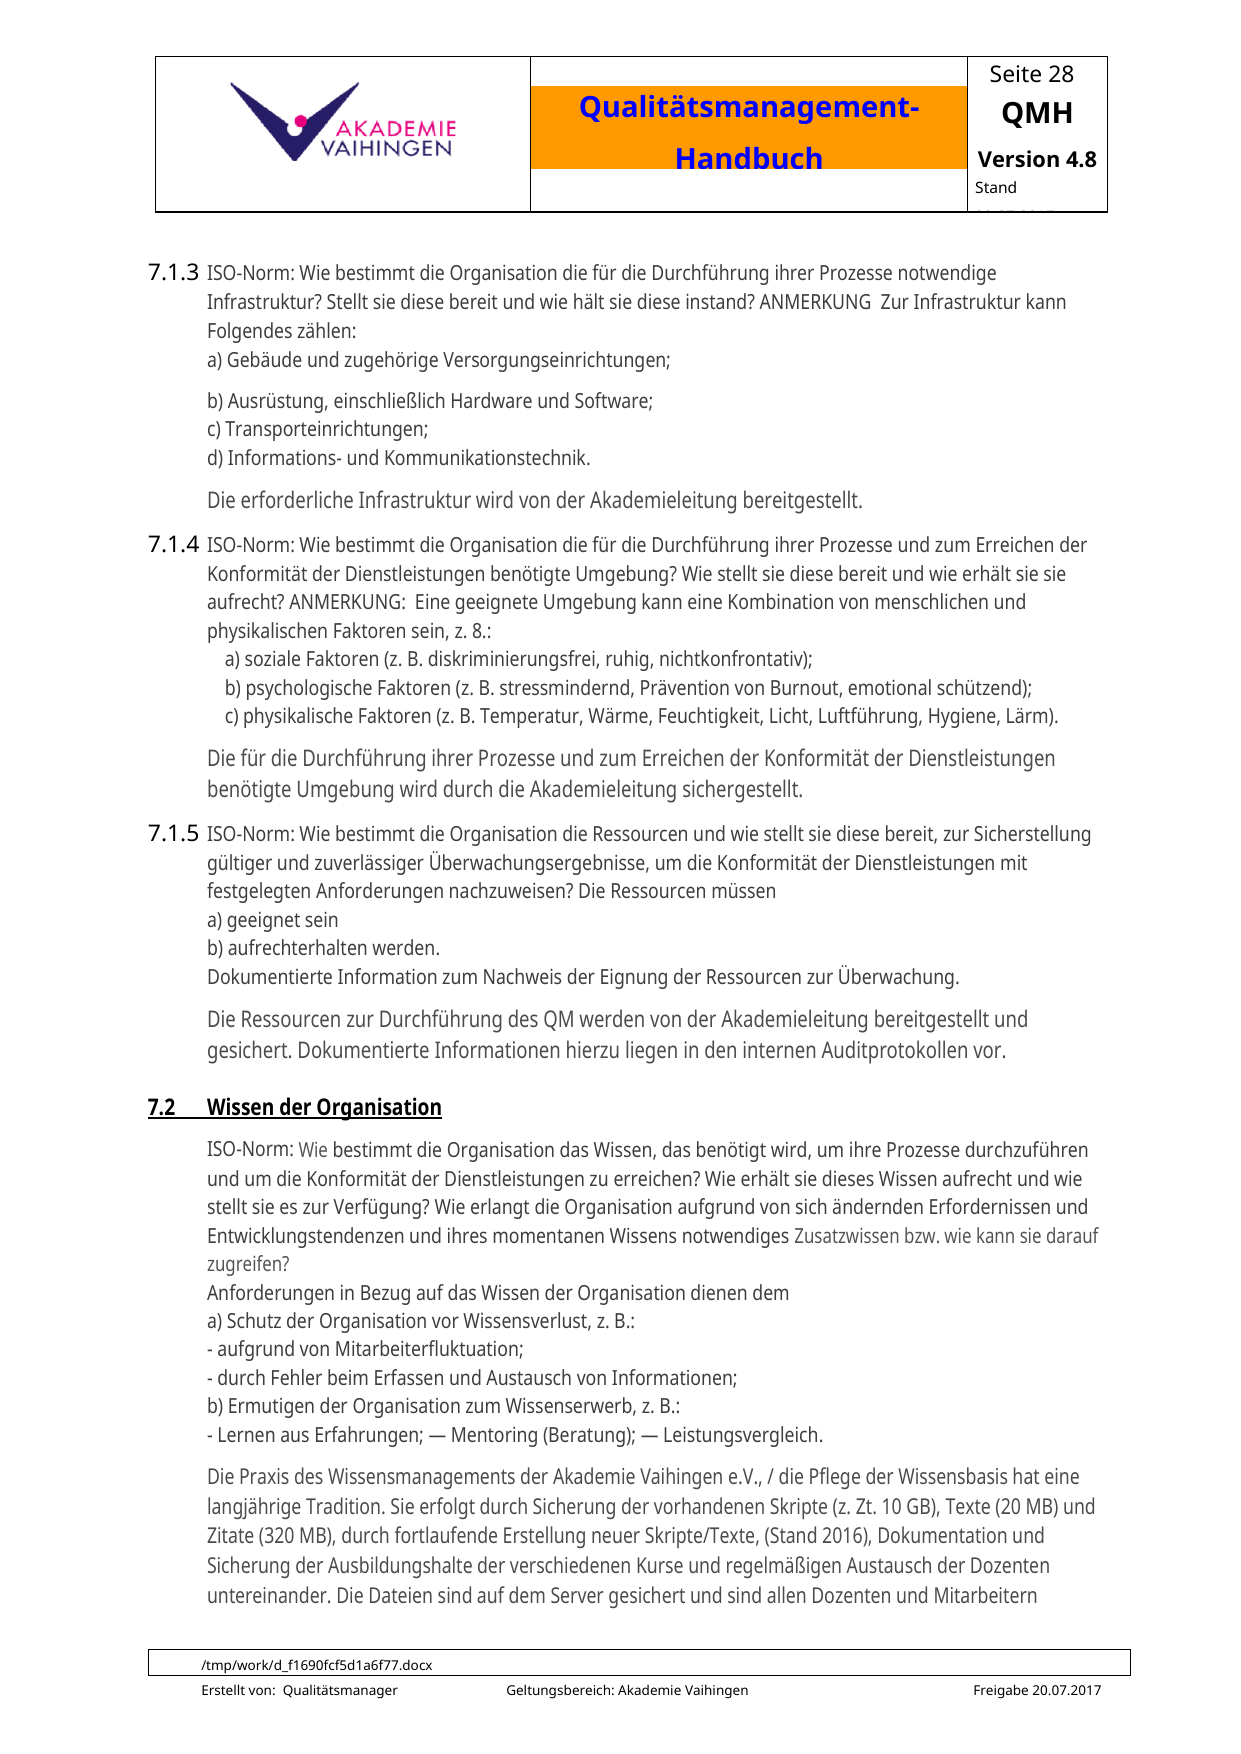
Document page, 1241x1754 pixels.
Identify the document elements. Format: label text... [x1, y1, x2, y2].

text d) Informations- und Kommunikationstechnik. [207, 443, 1107, 471]
text ISO-Norm: Wie bestimmt die Organisation das Wissen, das benötigt wird, um ihre Prozesse durchzuführen und um die Konformität der Dienstleistungen zu erreichen? Wie erhält sie dieses Wissen aufrecht und wie stellt sie es zur Verfügung? Wie erlangt die Organisation aufgrund von sich ändernden Erfordernissen und Entwicklungstendenzen und ihres momentanen Wissens notwendiges Zusatzwissen bzw. wie kann sie darauf zugreifen? [207, 1134, 1107, 1278]
text b) Ausrüstung, einschließlich Hardware und Software; [207, 386, 1107, 414]
text Die für die Durchführung ihrer Prozesse und zum Erreichen der Konformität der Dienstleistungen benötigte Umgebung wird durch die Akademieleitung sichergestellt. [207, 742, 1107, 804]
text b) aufrechterhalten werden. [207, 933, 1107, 962]
text a) Gebäude und zugehörige Versorgungseinrichtungen; [148, 344, 1107, 373]
text - aufgrund von Mitarbeiterfluktuation; [207, 1334, 1107, 1363]
text Dokumentierte Information zum Nachweis der Eignung der Ressourcen zur Überwachung. [207, 962, 1107, 990]
text a) geeignet sein [207, 905, 1107, 933]
text c) Transporteinrichtungen; [207, 414, 1107, 443]
subtitle 7.2 Wissen der Organisation [148, 1090, 1107, 1122]
text 7.1.4 ISO-Norm: Wie bestimmt die Organisation die für die Durchführung ihrer Prozesse und zum Erreichen der Konformität der Dienstleistungen benötigte Umgebung? Wie stellt sie diese bereit und wie erhält sie sie aufrecht? ANMERKUNG: Eine geeignete Umgebung kann eine Kombination von menschlichen und physikalischen Faktoren sein, z. 8.: [148, 528, 1107, 644]
text 7.1.5 ISO-Norm: Wie bestimmt die Organisation die Ressourcen und wie stellt sie diese bereit, zur Sicherstellung gültiger und zuverlässiger Überwachungsergebnisse, um die Konformität der Dienstleistungen mit festgelegten Anforderungen nachzuweisen? Die Ressourcen müssen [148, 817, 1107, 905]
text - durch Fehler beim Erfassen und Austausch von Informationen; [207, 1363, 1107, 1391]
text Anforderungen in Bezug auf das Wissen der Organisation dienen dem [207, 1278, 1107, 1306]
text a) soziale Faktoren (z. B. diskriminierungsfrei, ruhig, nichtkonfrontativ); [207, 644, 1107, 673]
text a) Schutz der Organisation vor Wissensverlust, z. B.: [207, 1306, 1107, 1334]
text Die erforderliche Infrastruktur wird von der Akademieleitung bereitgestellt. [148, 484, 1107, 515]
text - Lernen aus Erfahrungen; — Mentoring (Beratung); — Leistungsvergleich. [207, 1420, 1107, 1448]
text b) psychologische Faktoren (z. B. stressmindernd, Prävention von Burnout, emotional schützend); [207, 673, 1107, 701]
text c) physikalische Faktoren (z. B. Temperatur, Wärme, Feuchtigkeit, Licht, Luftführung, Hygiene, Lärm). [207, 701, 1107, 729]
text 7.1.3 ISO-Norm: Wie bestimmt die Organisation die für die Durchführung ihrer Prozesse notwendige Infrastruktur? Stellt sie diese bereit und wie hält sie diese instand? ANMERKUNG Zur Infrastruktur kann Folgendes zählen: [148, 256, 1107, 344]
text Die Ressourcen zur Durchführung des QM werden von der Akademieleitung bereitgestellt und gesichert. Dokumentierte Informationen hierzu liegen in den internen Auditprotokollen vor. [207, 1003, 1107, 1065]
text b) Ermutigen der Organisation zum Wissenserwerb, z. B.: [207, 1391, 1107, 1420]
picture [230, 82, 456, 161]
